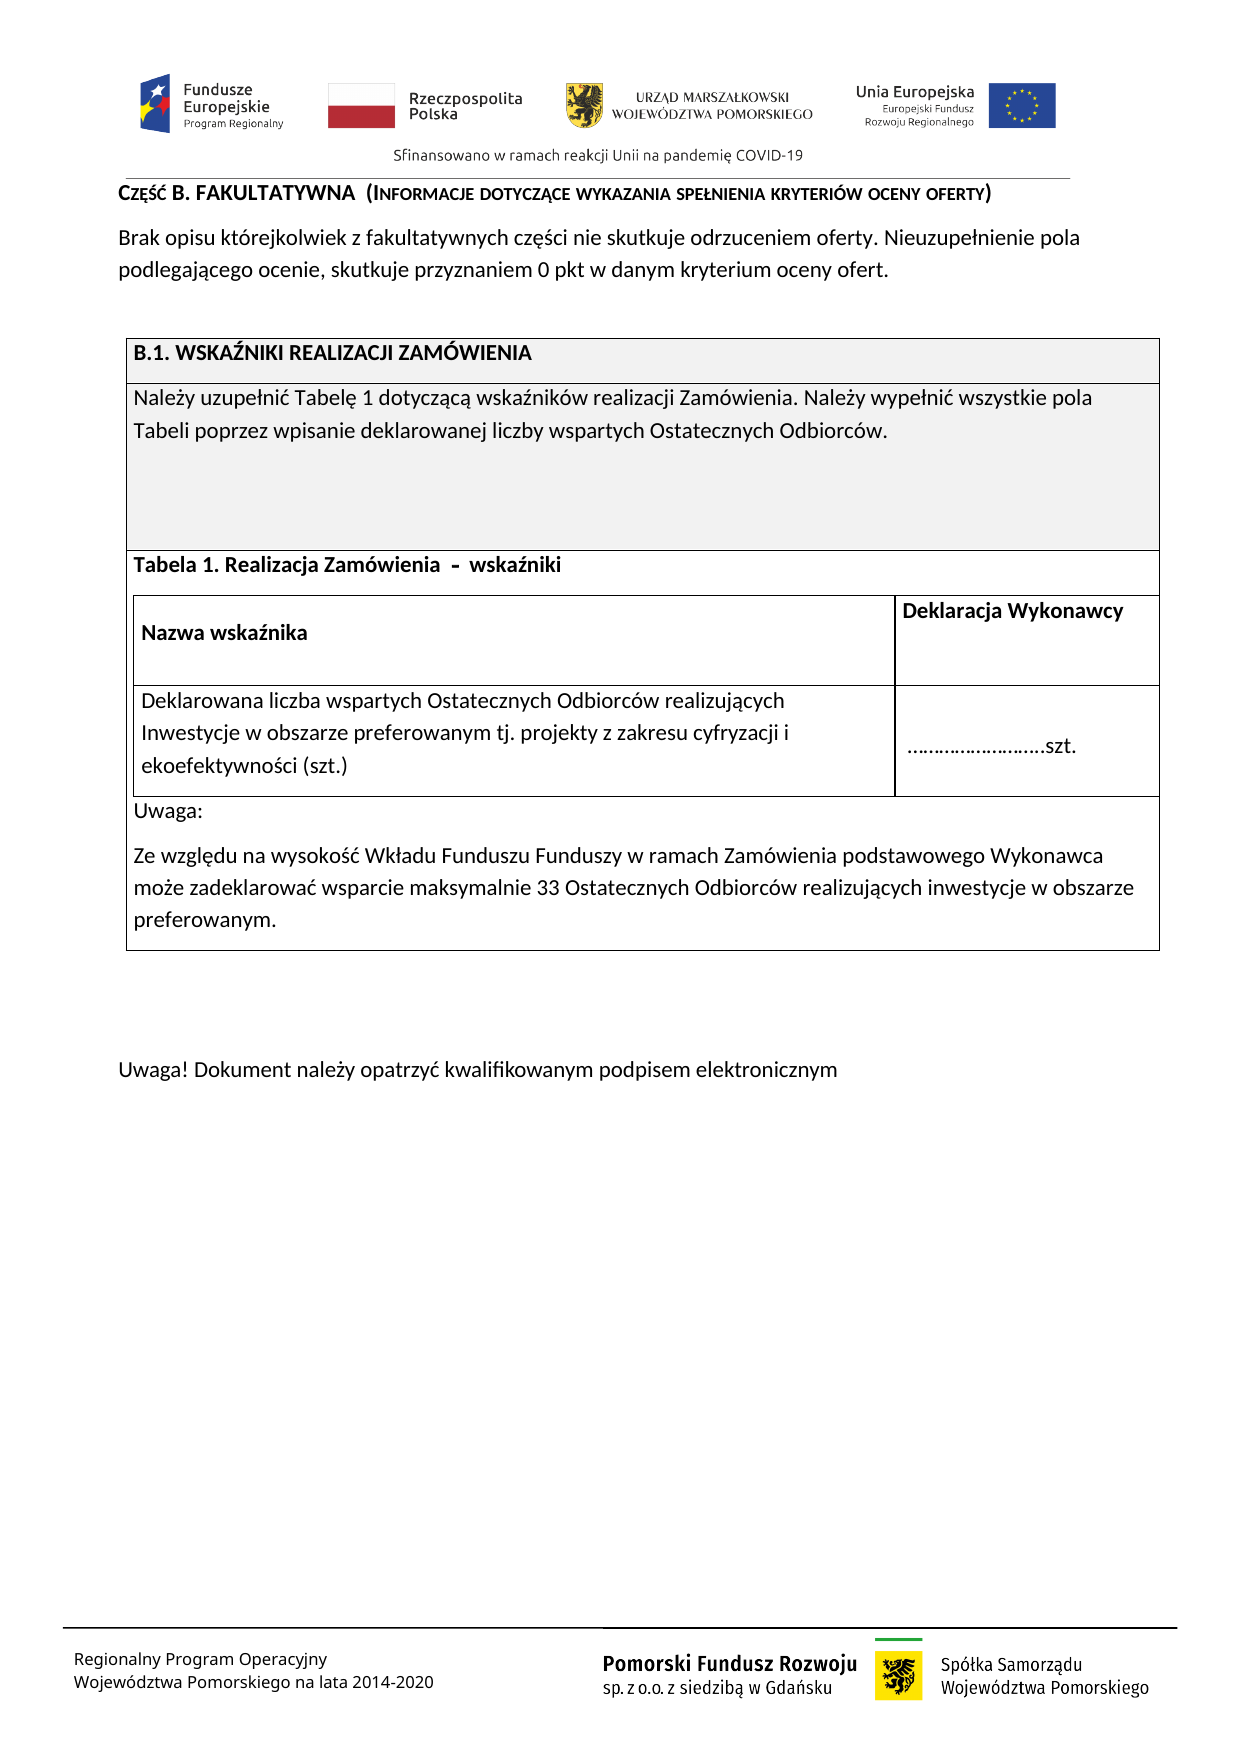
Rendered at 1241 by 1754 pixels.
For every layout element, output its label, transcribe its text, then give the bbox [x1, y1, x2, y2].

text Uwaga! Dokument należy opatrzyć kwalifikowanym podpisem elektronicznym [118, 1056, 1122, 1084]
table_header B.1. WSKAŹNIKI REALIZACJI ZAMÓWIENIA [127, 339, 1159, 382]
picture [125, 59, 1071, 179]
subtitle Część B. FAKULTATYWNA (Informacje dotyczące wykazania spełnienia kryteriów oceny oferty) [118, 178, 1122, 206]
picture [567, 1602, 1185, 1737]
subtitle Brak opisu którejkolwiek z fakultatywnych części nie skutkuje odrzuceniem oferty. Nieuzupełnienie pola podlegającego ocenie, skutkuje przyznaniem 0 pkt w danym kryterium oceny ofert. [118, 223, 1122, 283]
table_cell Tabela 1. Realizacja Zamówienia wskaźniki Uwaga: Ze względu na wysokość Wkładu Funduszu Funduszy w ramach Zamówienia podstawowego Wykonawca może zadeklarować wsparcie maksymalnie 33 Ostatecznych Odbiorców realizujących inwestycje w obszarze preferowanym. [127, 551, 1159, 950]
table_cell Należy uzupełnić Tabelę 1 dotyczącą wskaźników realizacji Zamówienia. Należy wypełnić wszystkie pola Tabeli poprzez wpisanie deklarowanej liczby wspartych Ostatecznych Odbiorców. [127, 384, 1159, 549]
